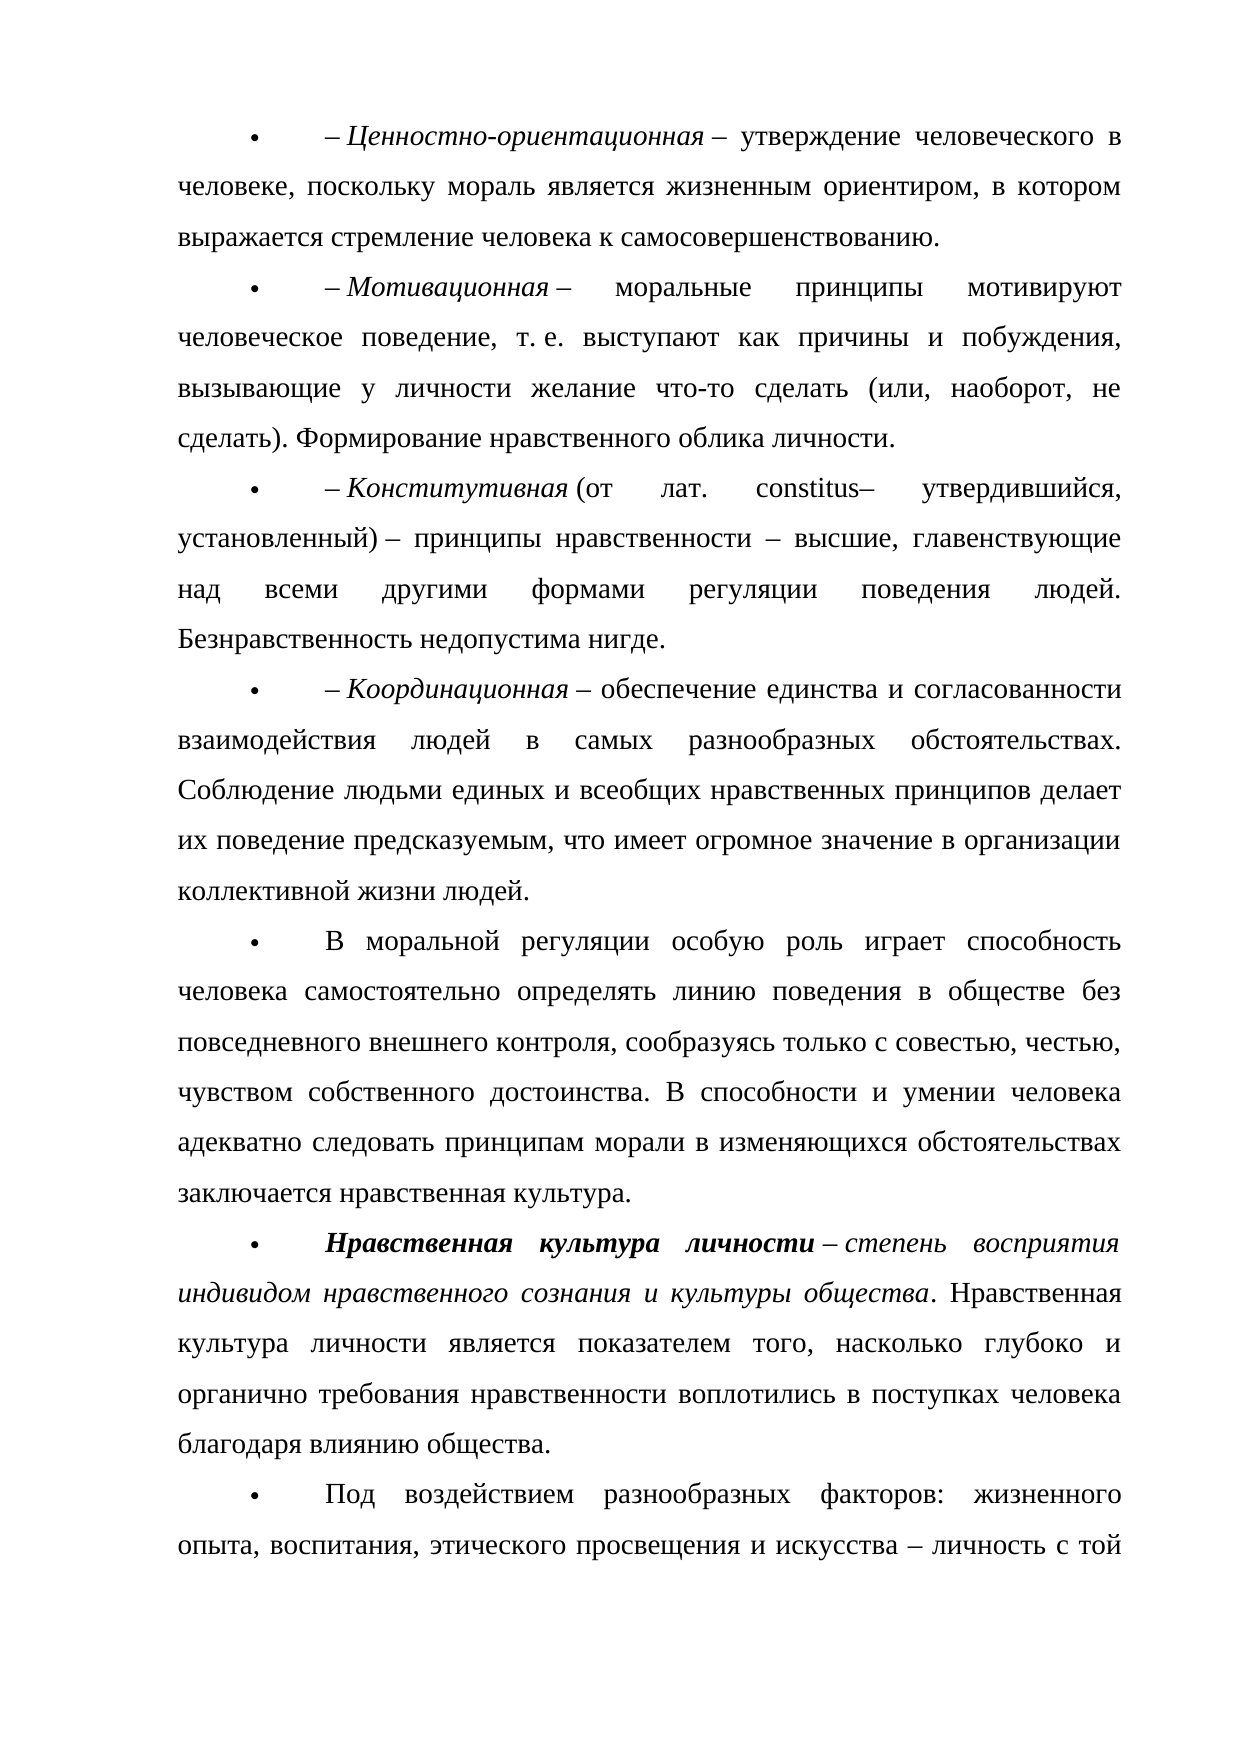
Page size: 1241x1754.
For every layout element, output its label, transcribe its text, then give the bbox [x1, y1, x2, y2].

list – Координационная – обеспечение единства и согласованности взаимодействия людей в самых разнообразных обстоятельствах. Соблюдение людьми единых и всеобщих нравственных принципов делает их поведение предсказуемым, что имеет огромное значение в организации коллективной жизни людей. [177, 672, 1122, 906]
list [177, 1477, 1122, 1560]
list Нравственная культура личности – степень восприятия индивидом нравственного сознания и культуры общества. Нравственная культура личности является показателем того, насколько глубоко и органично требования нравственности воплотились в поступках человека благодаря влиянию общества. [177, 1225, 1122, 1460]
list – Конститутивная (от лат. constitus– утвердившийся, установленный) – принципы нравственности – высшие, главенствующие над всеми другими формами регуляции поведения людей. Безнравственность недопустима нигде. [177, 470, 1122, 655]
list В моральной регуляции особую роль играет способность человека самостоятельно определять линию поведения в обществе без повседневного внешнего контроля, сообразуясь только с совестью, честью, чувством собственного достоинства. В способности и умении человека адекватно следовать принципам морали в изменяющихся обстоятельствах заключается нравственная культура. [177, 923, 1122, 1208]
list – Мотивационная – моральные принципы мотивируют человеческое поведение, т. е. выступают как причины и побуждения, вызывающие у личности желание что-то сделать (или, наоборот, не сделать). Формирование нравственного облика личности. [177, 269, 1122, 453]
list – Ценностно-ориентационная – утверждение человеческого в человеке, поскольку мораль является жизненным ориентиром, в котором выражается стремление человека к самосовершенствованию. [177, 118, 1122, 252]
